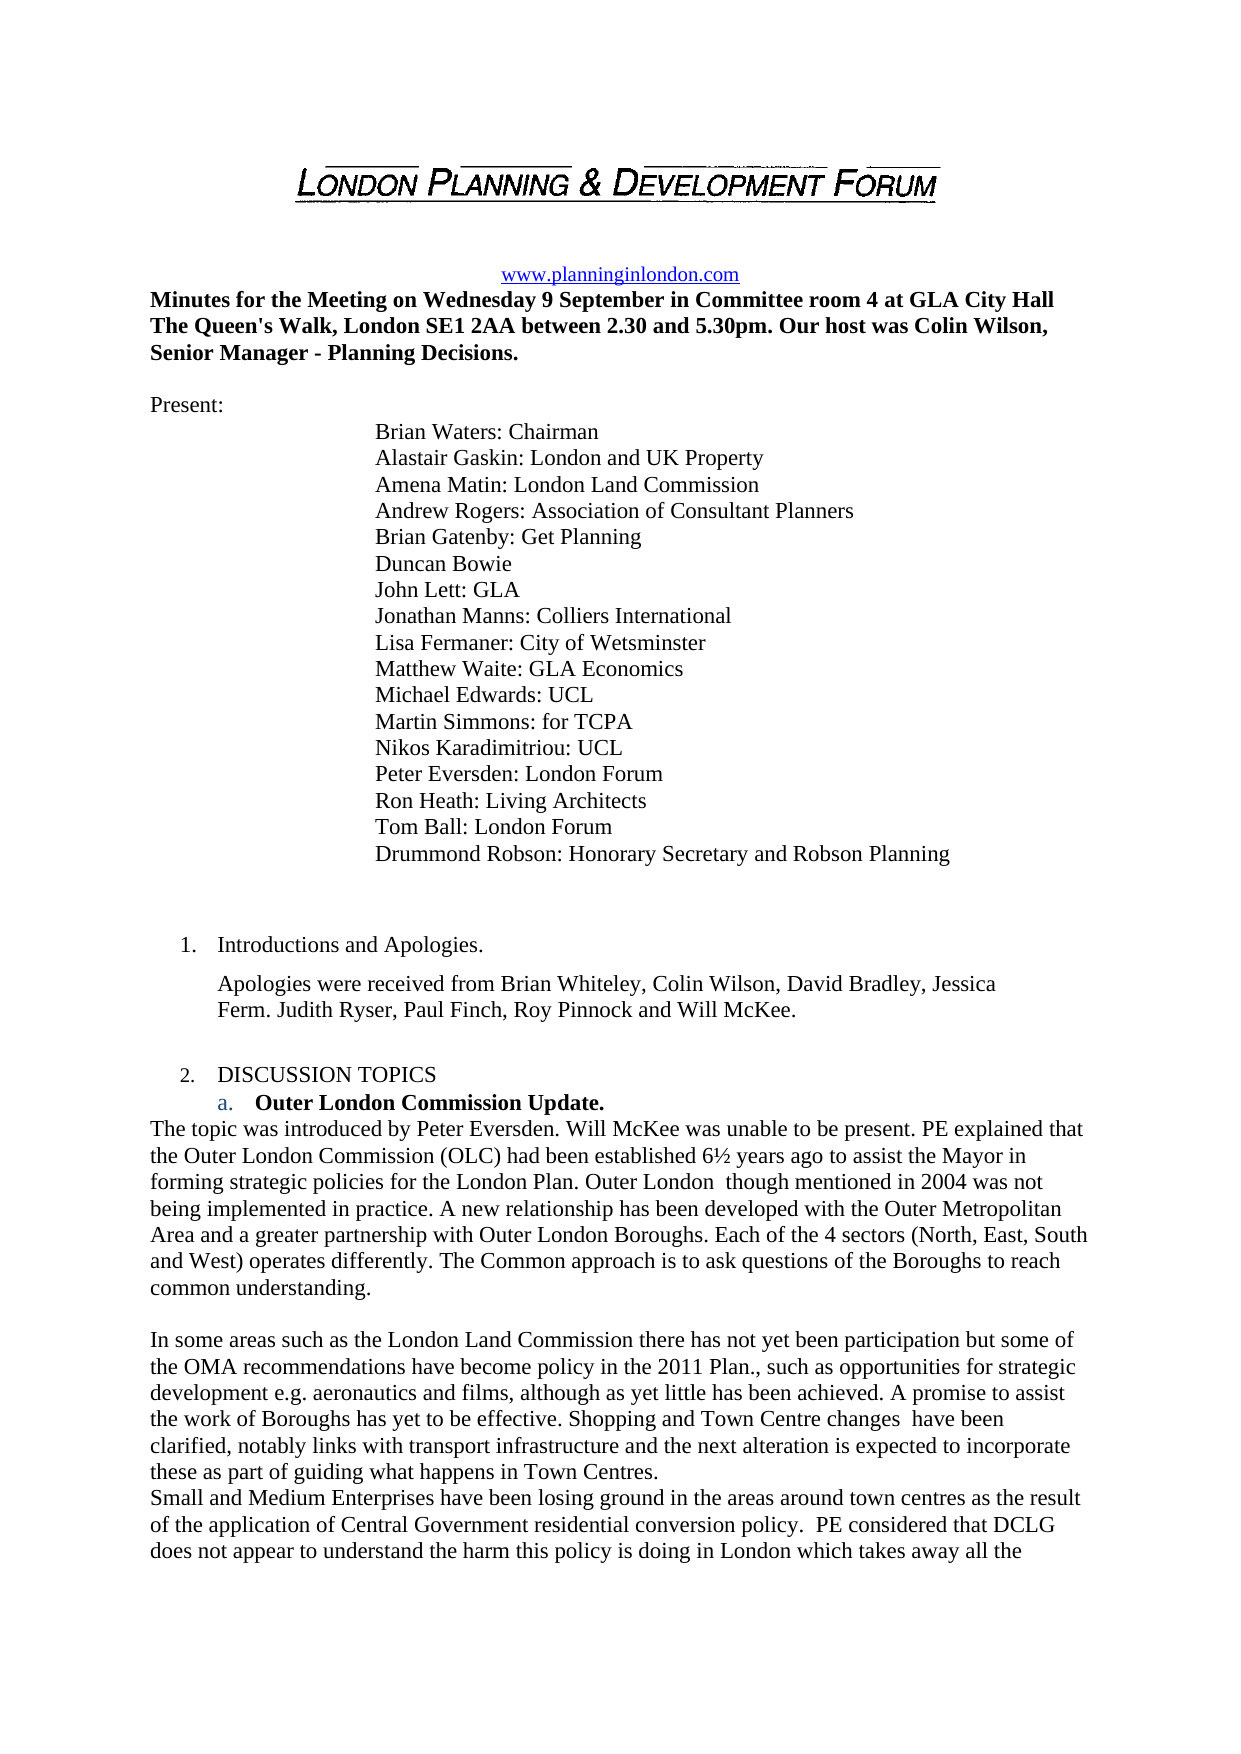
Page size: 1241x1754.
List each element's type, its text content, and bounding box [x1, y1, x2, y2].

text Brian Gatenby: Get Planning [375, 523, 1090, 550]
text Martin Simmons: for TCPA [375, 708, 1090, 734]
text Alastair Gaskin: London and UK Property [375, 444, 1090, 471]
text Lisa Fermaner: City of Wetsminster [375, 629, 1090, 655]
picture [293, 150, 947, 210]
text Minutes for the Meeting on Wednesday 9 September in Committee room 4 at GLA City Hall The Queen's Walk, London SE1 2AA between 2.30 and 5.30pm. Our host was Colin Wilson, Senior Manager - Planning Decisions. [150, 286, 1090, 365]
text Nikos Karadimitriou: UCL [375, 734, 1090, 761]
text Amena Matin: London Land Commission [375, 471, 1090, 497]
text Duncan Bowie [375, 550, 1090, 576]
list DISCUSSION TOPICS [179, 1062, 1090, 1088]
list Introductions and Apologies. [179, 931, 1050, 957]
text Present: [150, 392, 1090, 418]
text Peter Eversden: London Forum [375, 761, 1090, 787]
text In some areas such as the London Land Commission there has not yet been participation but some of the OMA recommendations have become policy in the 2011 Plan., such as opportunities for strategic development e.g. aeronautics and films, although as yet little has been achieved. A promise to assist the work of Boroughs has yet to be effective. Shopping and Town Centre changes have been clarified, notably links with transport infrastructure and the next alteration is expected to incorporate these as part of guiding what happens in Town Centres. [150, 1326, 1090, 1484]
text Jonathan Manns: Colliers International [375, 602, 1090, 629]
text Apologies were received from Brian Whiteley, Colin Wilson, David Bradley, Jessica Ferm. Judith Ryser, Paul Finch, Roy Pinnock and Will McKee. [217, 970, 1050, 1023]
text www.planninginlondon.com [150, 262, 1090, 286]
text Ron Heath: Living Architects [375, 787, 1090, 813]
list Outer London Commission Update. [217, 1088, 1090, 1116]
text Tom Ball: London Forum [375, 813, 1090, 839]
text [150, 1484, 1090, 1563]
text Drummond Robson: Honorary Secretary and Robson Planning [375, 839, 1090, 866]
text Andrew Rogers: Association of Consultant Planners [375, 497, 1090, 523]
text John Lett: GLA [375, 576, 1090, 602]
text Michael Edwards: UCL [375, 681, 1090, 708]
text The topic was introduced by Peter Eversden. Will McKee was unable to be present. PE explained that the Outer London Commission (OLC) had been established 6½ years ago to assist the Mayor in forming strategic policies for the London Plan. Outer London though mentioned in 2004 was not being implemented in practice. A new relationship has been developed with the Outer Metropolitan Area and a greater partnership with Outer London Boroughs. Each of the 4 sectors (North, East, South and West) operates differently. The Common approach is to ask questions of the Boroughs to reach common understanding. [150, 1116, 1090, 1300]
text Matthew Waite: GLA Economics [375, 655, 1090, 681]
text Brian Waters: Chairman [375, 418, 1090, 444]
